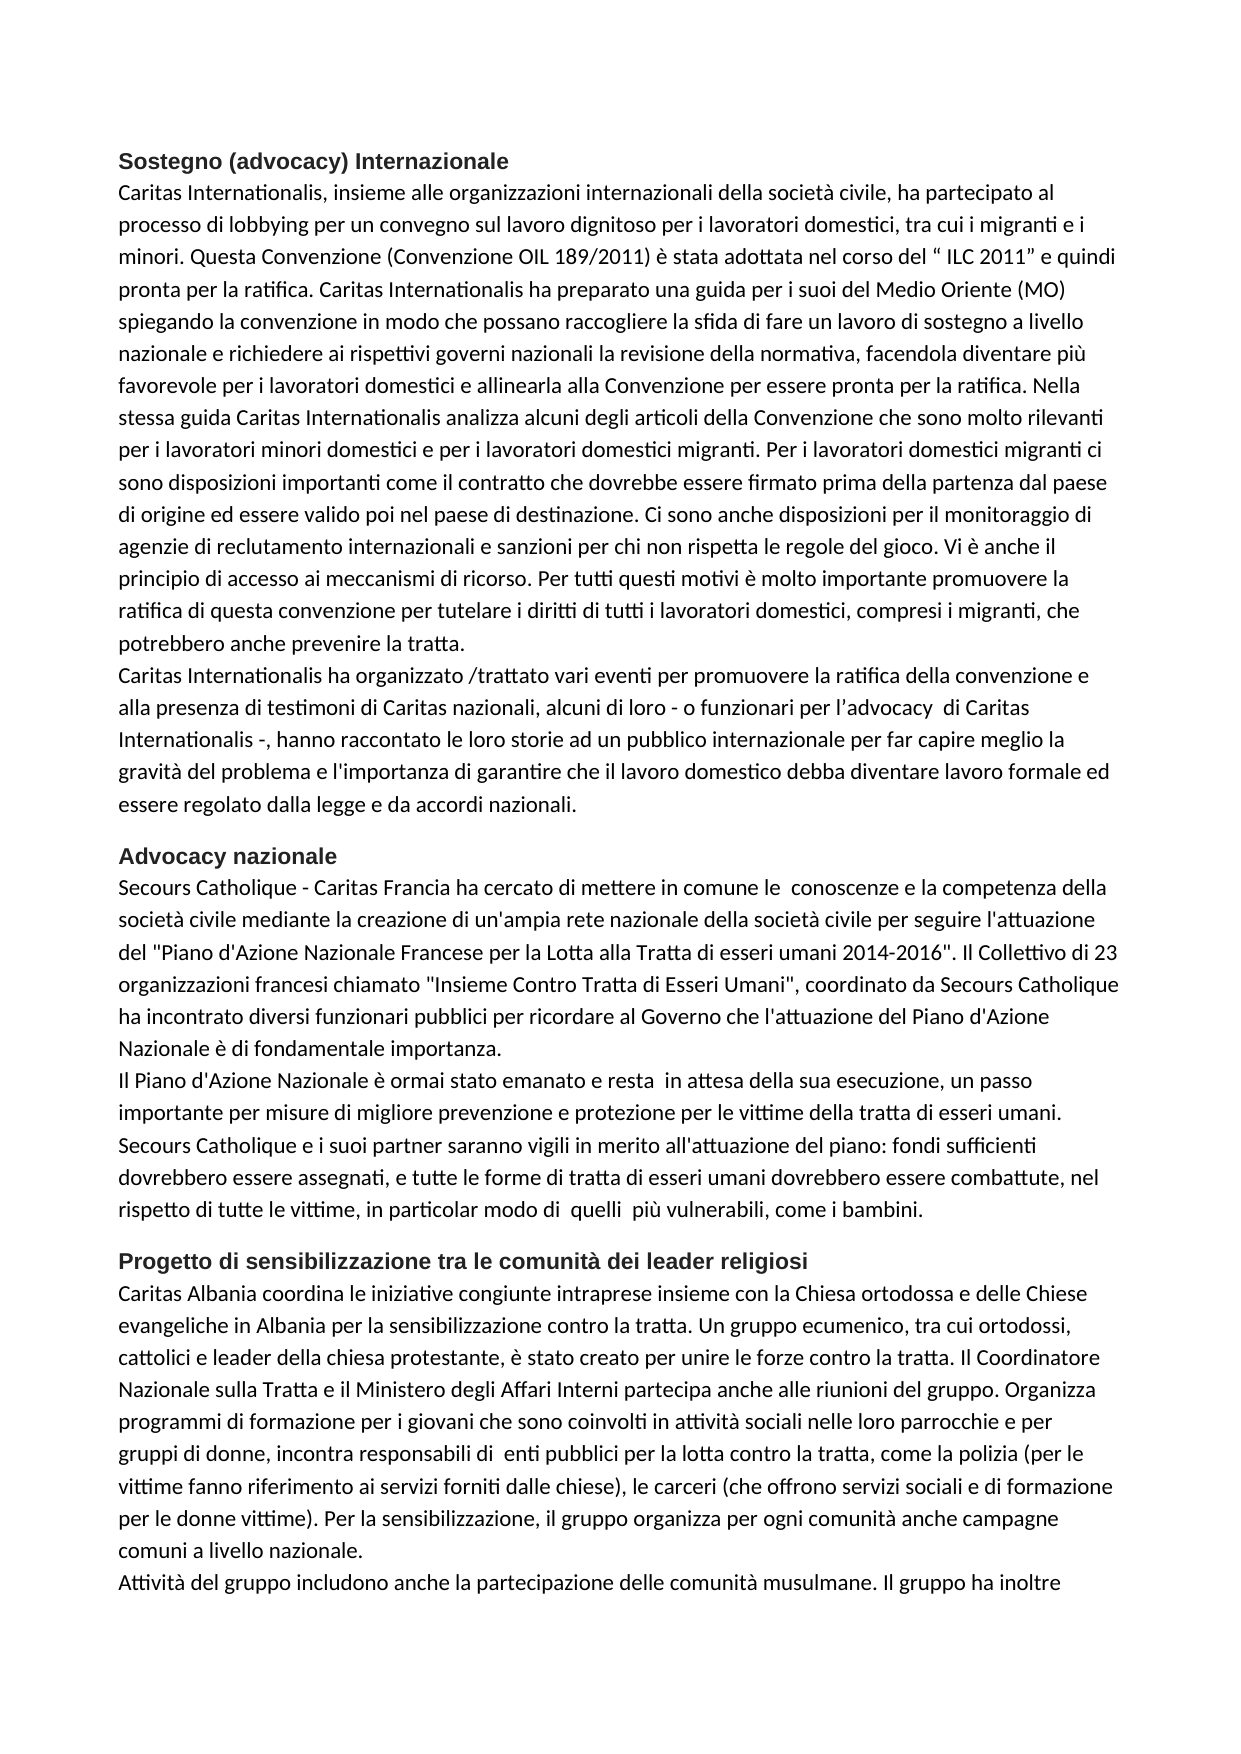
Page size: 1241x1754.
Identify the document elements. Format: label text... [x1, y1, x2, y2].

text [118, 1248, 1122, 1596]
text Sostegno (advocacy) Internazionale Caritas Internationalis, insieme alle organizzazioni internazionali della società civile, ha partecipato al processo di lobbying per un convegno sul lavoro dignitoso per i lavoratori domestici, tra cui i migranti e i minori. Questa Convenzione (Convenzione OIL 189/2011) è stata adottata nel corso del “ ILC 2011” e quindi pronta per la ratifica. Caritas Internationalis ha preparato una guida per i suoi del Medio Oriente (MO) spiegando la convenzione in modo che possano raccogliere la sfida di fare un lavoro di sostegno a livello nazionale e richiedere ai rispettivi governi nazionali la revisione della normativa, facendola diventare più favorevole per i lavoratori domestici e allinearla alla Convenzione per essere pronta per la ratifica. Nella stessa guida Caritas Internationalis analizza alcuni degli articoli della Convenzione che sono molto rilevanti per i lavoratori minori domestici e per i lavoratori domestici migranti. Per i lavoratori domestici migranti ci sono disposizioni importanti come il contratto che dovrebbe essere firmato prima della partenza dal paese di origine ed essere valido poi nel paese di destinazione. Ci sono anche disposizioni per il monitoraggio di agenzie di reclutamento internazionali e sanzioni per chi non rispetta le regole del gioco. Vi è anche il principio di accesso ai meccanismi di ricorso. Per tutti questi motivi è molto importante promuovere la ratifica di questa convenzione per tutelare i diritti di tutti i lavoratori domestici, compresi i migranti, che potrebbero anche prevenire la tratta. Caritas Internationalis ha organizzato /trattato vari eventi per promuovere la ratifica della convenzione e alla presenza di testimoni di Caritas nazionali, alcuni di loro - o funzionari per l’advocacy di Caritas Internationalis -, hanno raccontato le loro storie ad un pubblico internazionale per far capire meglio la gravità del problema e l'importanza di garantire che il lavoro domestico debba diventare lavoro formale ed essere regolato dalla legge e da accordi nazionali. [118, 148, 1122, 818]
text Advocacy nazionale Secours Catholique - Caritas Francia ha cercato di mettere in comune le conoscenze e la competenza della società civile mediante la creazione di un'ampia rete nazionale della società civile per seguire l'attuazione del "Piano d'Azione Nazionale Francese per la Lotta alla Tratta di esseri umani 2014-2016". Il Collettivo di 23 organizzazioni francesi chiamato "Insieme Contro Tratta di Esseri Umani", coordinato da Secours Catholique ha incontrato diversi funzionari pubblici per ricordare al Governo che l'attuazione del Piano d'Azione Nazionale è di fondamentale importanza. Il Piano d'Azione Nazionale è ormai stato emanato e resta in attesa della sua esecuzione, un passo importante per misure di migliore prevenzione e protezione per le vittime della tratta di esseri umani. Secours Catholique e i suoi partner saranno vigili in merito all'attuazione del piano: fondi sufficienti dovrebbero essere assegnati, e tutte le forme di tratta di esseri umani dovrebbero essere combattute, nel rispetto di tutte le vittime, in particolar modo di quelli più vulnerabili, come i bambini. [118, 843, 1122, 1223]
